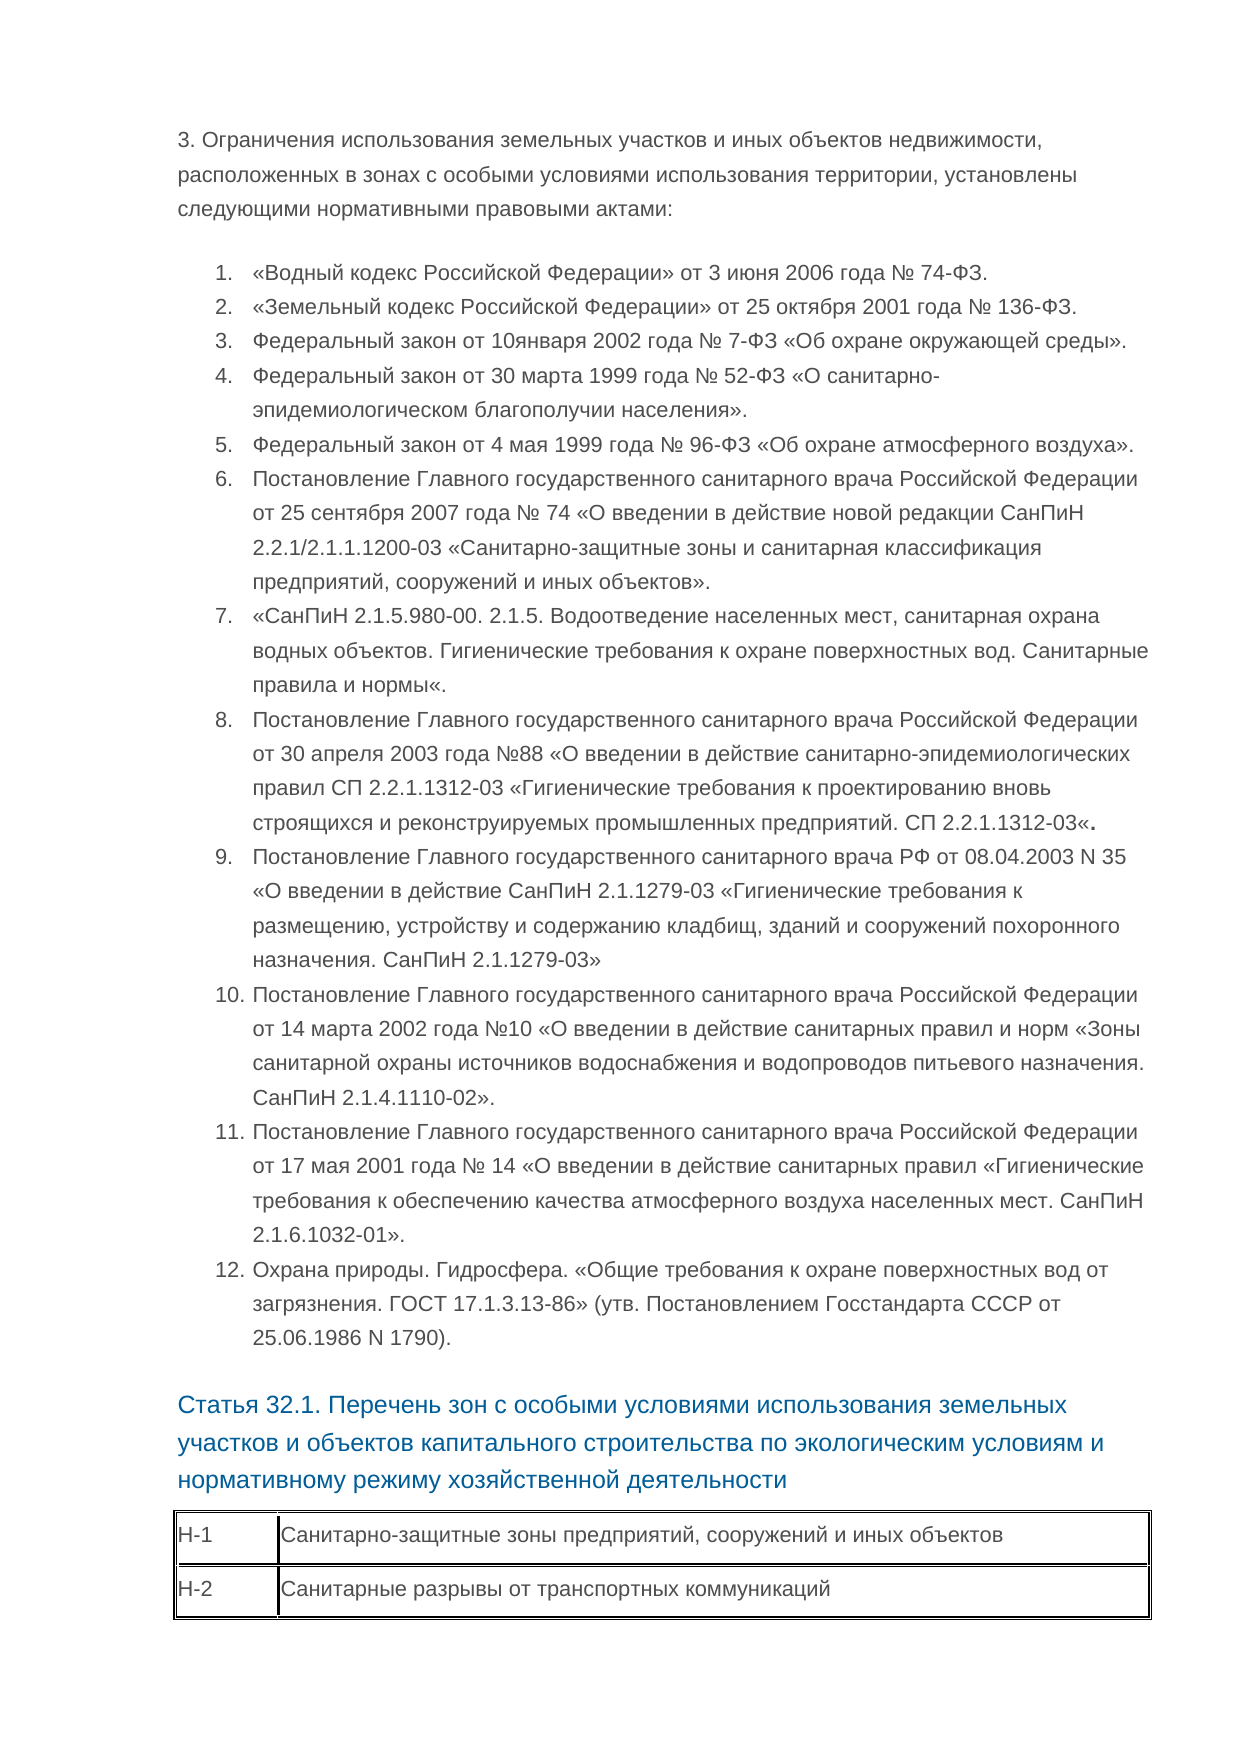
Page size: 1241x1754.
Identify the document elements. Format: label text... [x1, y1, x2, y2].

list Федеральный закон от 10января 2002 года № 7-ФЗ «Об охране окружающей среды». [215, 319, 1152, 353]
list «Земельный кодекс Российской Федерации» от 25 октября 2001 года № 136-ФЗ. [215, 285, 1152, 319]
table_header Н-1 [175, 1511, 278, 1563]
list Постановление Главного государственного санитарного врача Российской Федерации от 25 сентября 2007 года № 74 «О введении в действие новой редакции СанПиН 2.2.1/2.1.1.1200-03 «Санитарно-защитные зоны и санитарная классификация предприятий, сооружений и иных объектов». [215, 457, 1152, 594]
table_header Санитарно-защитные зоны предприятий, сооружений и иных объектов [278, 1513, 1148, 1563]
list Постановление Главного государственного санитарного врача Российской Федерации от 17 мая 2001 года № 14 «О введении в действие санитарных правил «Гигиенические требования к обеспечению качества атмосферного воздуха населенных мест. СанПиН 2.1.6.1032-01». [215, 1110, 1152, 1247]
list Федеральный закон от 4 мая 1999 года № 96-ФЗ «Об охране атмосферного воздуха». [215, 422, 1152, 457]
table_cell Н-2 [177, 1563, 278, 1616]
list Постановление Главного государственного санитарного врача РФ от 08.04.2003 N 35 «О введении в действие СанПиН 2.1.1279-03 «Гигиенические требования к размещению, устройству и содержанию кладбищ, зданий и сооружений похоронного назначения. СанПиН 2.1.1279-03» [215, 835, 1152, 972]
list Федеральный закон от 30 марта 1999 года № 52-ФЗ «О санитарно-эпидемиологическом благополучии населения». [215, 353, 1152, 422]
text Статья 32.1. Перечень зон с особыми условиями использования земельных участков и объектов капитального строительства по экологическим условиям и нормативному режиму хозяйственной деятельности [177, 1382, 1152, 1494]
list «СанПиН 2.1.5.980-00. 2.1.5. Водоотведение населенных мест, санитарная охрана водных объектов. Гигиенические требования к охране поверхностных вод. Санитарные правила и нормы«. [215, 594, 1152, 697]
table_cell Санитарные разрывы от транспортных коммуникаций [278, 1563, 1149, 1616]
list Охрана природы. Гидросфера. «Общие требования к охране поверхностных вод от загрязнения. ГОСТ 17.1.3.13-86» (утв. Постановлением Госстандарта СССР от 25.06.1986 N 1790). [215, 1247, 1152, 1350]
list «Водный кодекс Российской Федерации» от 3 июня 2006 года № 74-ФЗ. [215, 250, 1152, 285]
list Постановление Главного государственного санитарного врача Российской Федерации от 30 апреля 2003 года №88 «О введении в действие санитарно-эпидемиологических правил СП 2.2.1.1312-03 «Гигиенические требования к проектированию вновь строящихся и реконструируемых промышленных предприятий. СП 2.2.1.1312-03«. [215, 697, 1152, 835]
text 3. Ограничения использования земельных участков и иных объектов недвижимости, расположенных в зонах с особыми условиями использования территории, установлены следующими нормативными правовыми актами: [177, 118, 1152, 221]
list Постановление Главного государственного санитарного врача Российской Федерации от 14 марта 2002 года №10 «О введении в действие санитарных правил и норм «Зоны санитарной охраны источников водоснабжения и водопроводов питьевого назначения. СанПиН 2.1.4.1110-02». [215, 972, 1152, 1110]
